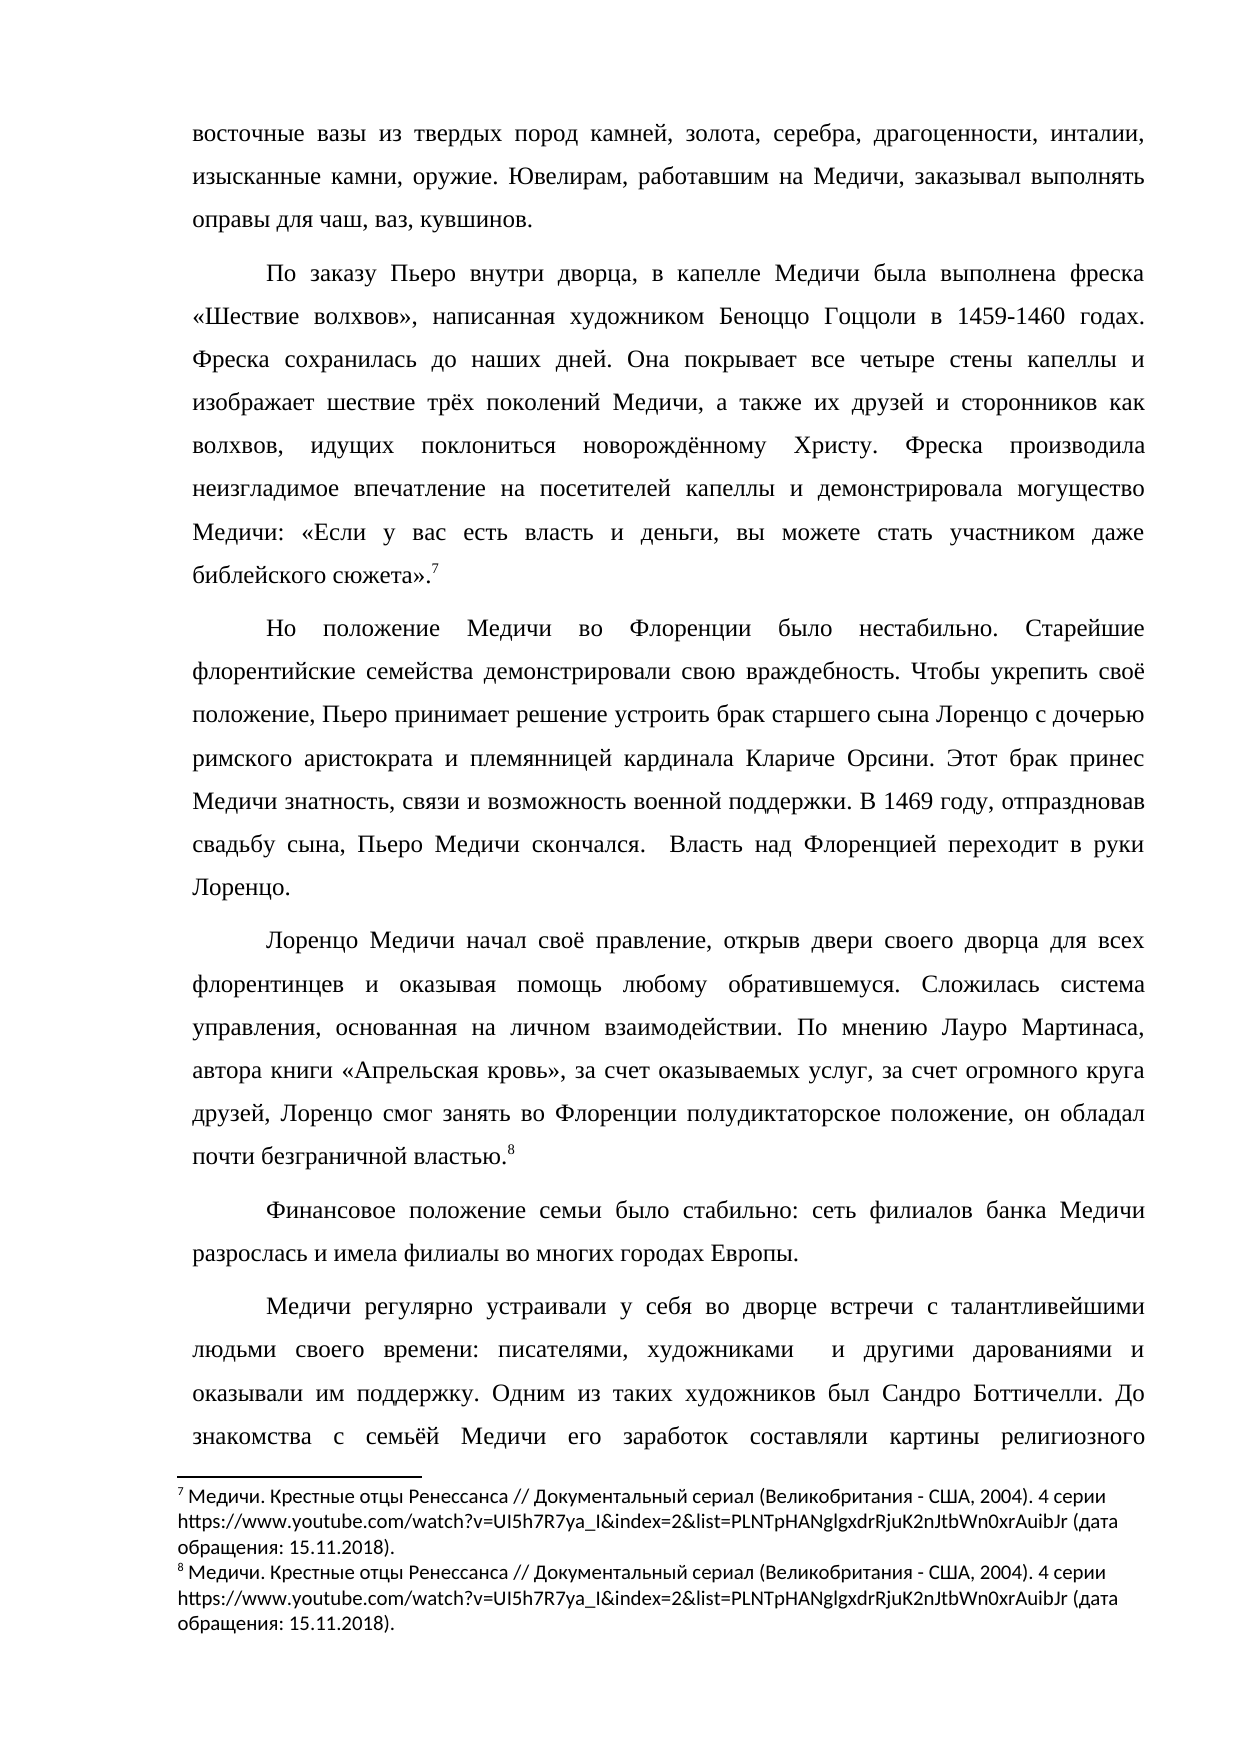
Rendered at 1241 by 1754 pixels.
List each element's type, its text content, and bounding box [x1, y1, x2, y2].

text По заказу Пьеро внутри дворца, в капелле Медичи была выполнена фреска «Шествие волхвов», написанная художником Беноццо Гоццоли в 1459-1460 годах. Фреска сохранилась до наших дней. Она покрывает все четыре стены капеллы и изображает шествие трёх поколений Медичи, а также их друзей и сторонников как волхвов, идущих поклониться новорождённому Христу. Фреска производила неизгладимое впечатление на посетителей капеллы и демонстрировала могущество Медичи: «Если у вас есть власть и деньги, вы можете стать участником даже библейского сюжета». [192, 258, 1146, 588]
text Финансовое положение семьи было стабильно: сеть филиалов банка Медичи разрослась и имела филиалы во многих городах Европы. [192, 1195, 1146, 1267]
text Но положение Медичи во Флоренции было нестабильно. Старейшие флорентийские семейства демонстрировали свою враждебность. Чтобы укрепить своё положение, Пьеро принимает решение устроить брак старшего сына Лоренцо с дочерью римского аристократа и племянницей кардинала Клариче Орсини. Этот брак принес Медичи знатность, связи и возможность военной поддержки. В 1469 году, отпраздновав свадьбу сына, Пьеро Медичи скончался. Власть над Флоренцией переходит в руки Лоренцо. [192, 613, 1146, 901]
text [192, 1291, 1146, 1449]
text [192, 118, 1146, 233]
text Лоренцо Медичи начал своё правление, открыв двери своего дворца для всех флорентинцев и оказывая помощь любому обратившемуся. Сложилась система управления, основанная на личном взаимодействии. По мнению Лауро Мартинаса, автора книги «Апрельская кровь», за счет оказываемых услуг, за счет огромного круга друзей, Лоренцо смог занять во Флоренции полудиктаторское положение, он обладал почти безграничной властью. [192, 926, 1146, 1170]
